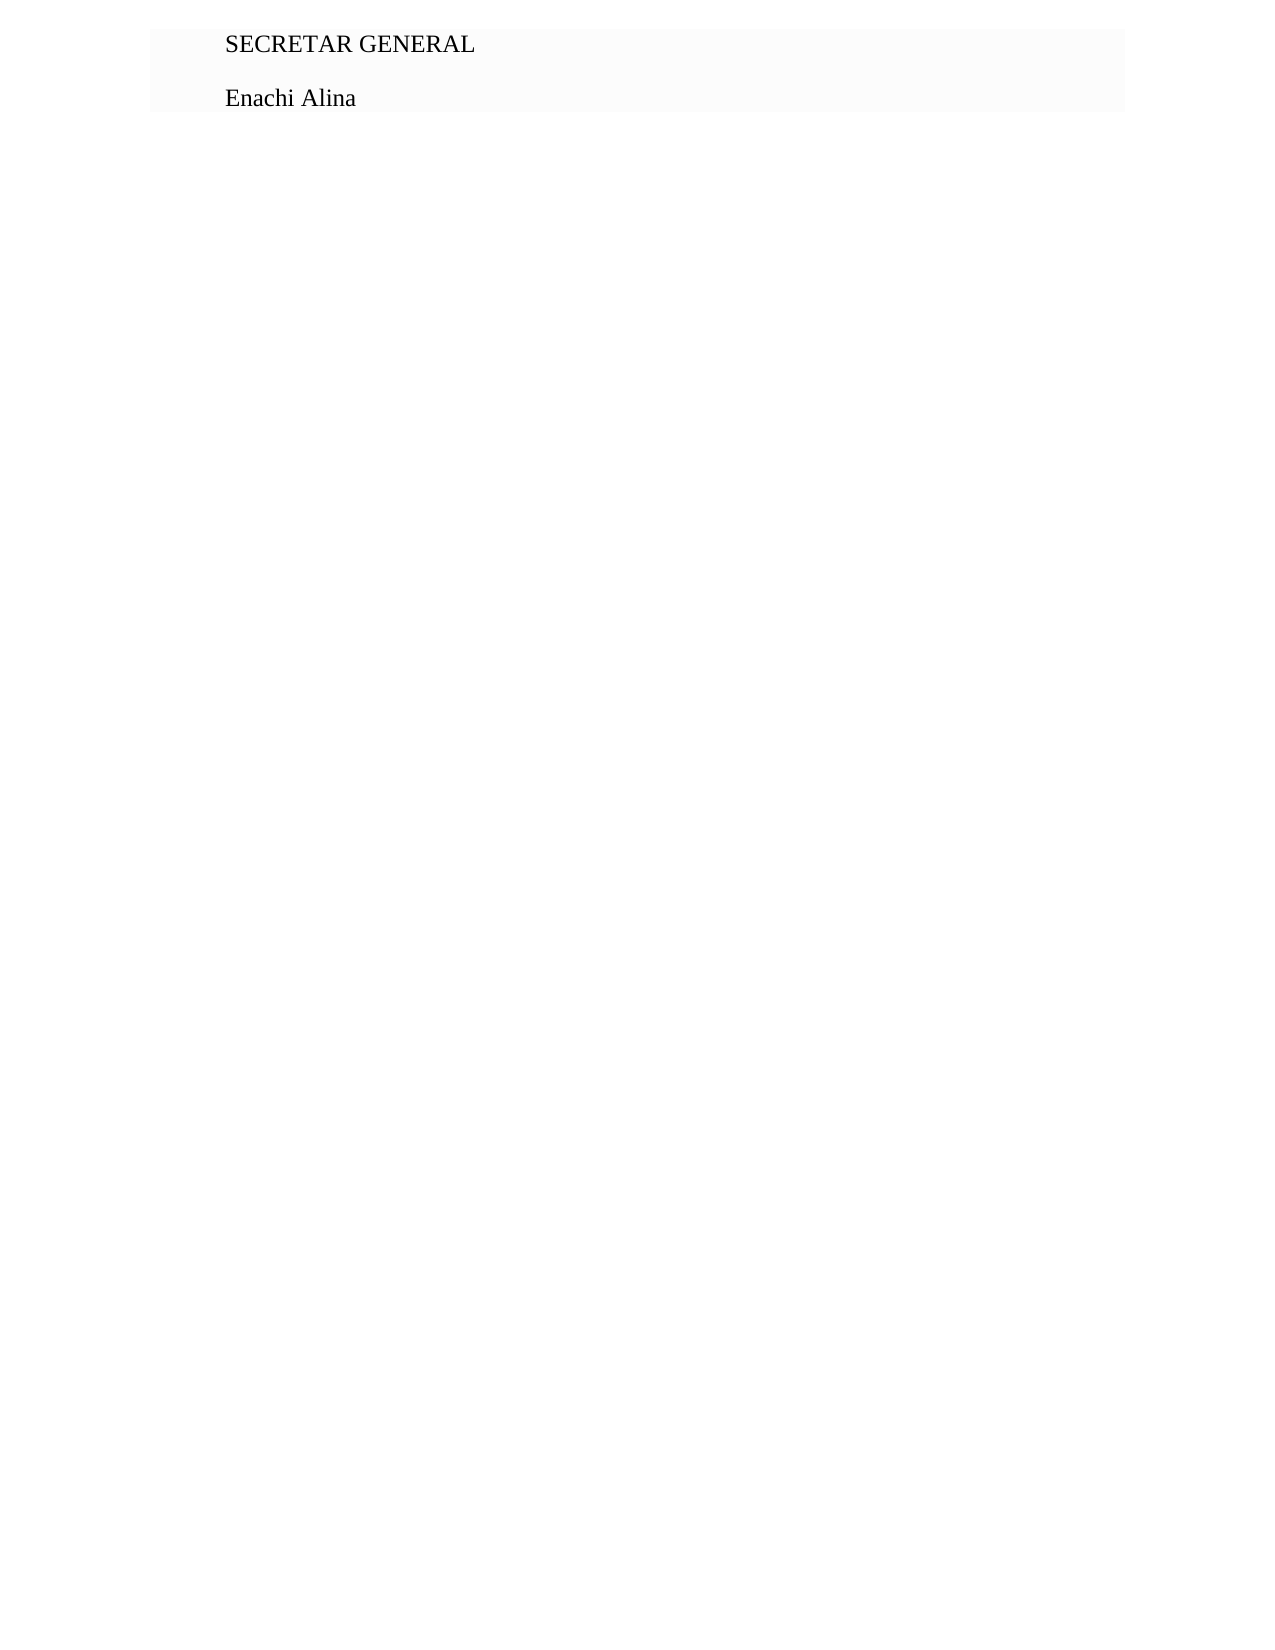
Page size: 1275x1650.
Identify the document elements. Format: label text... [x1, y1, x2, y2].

text SECRETAR GENERAL [150, 29, 1125, 58]
text Enachi Alina [150, 83, 1125, 112]
